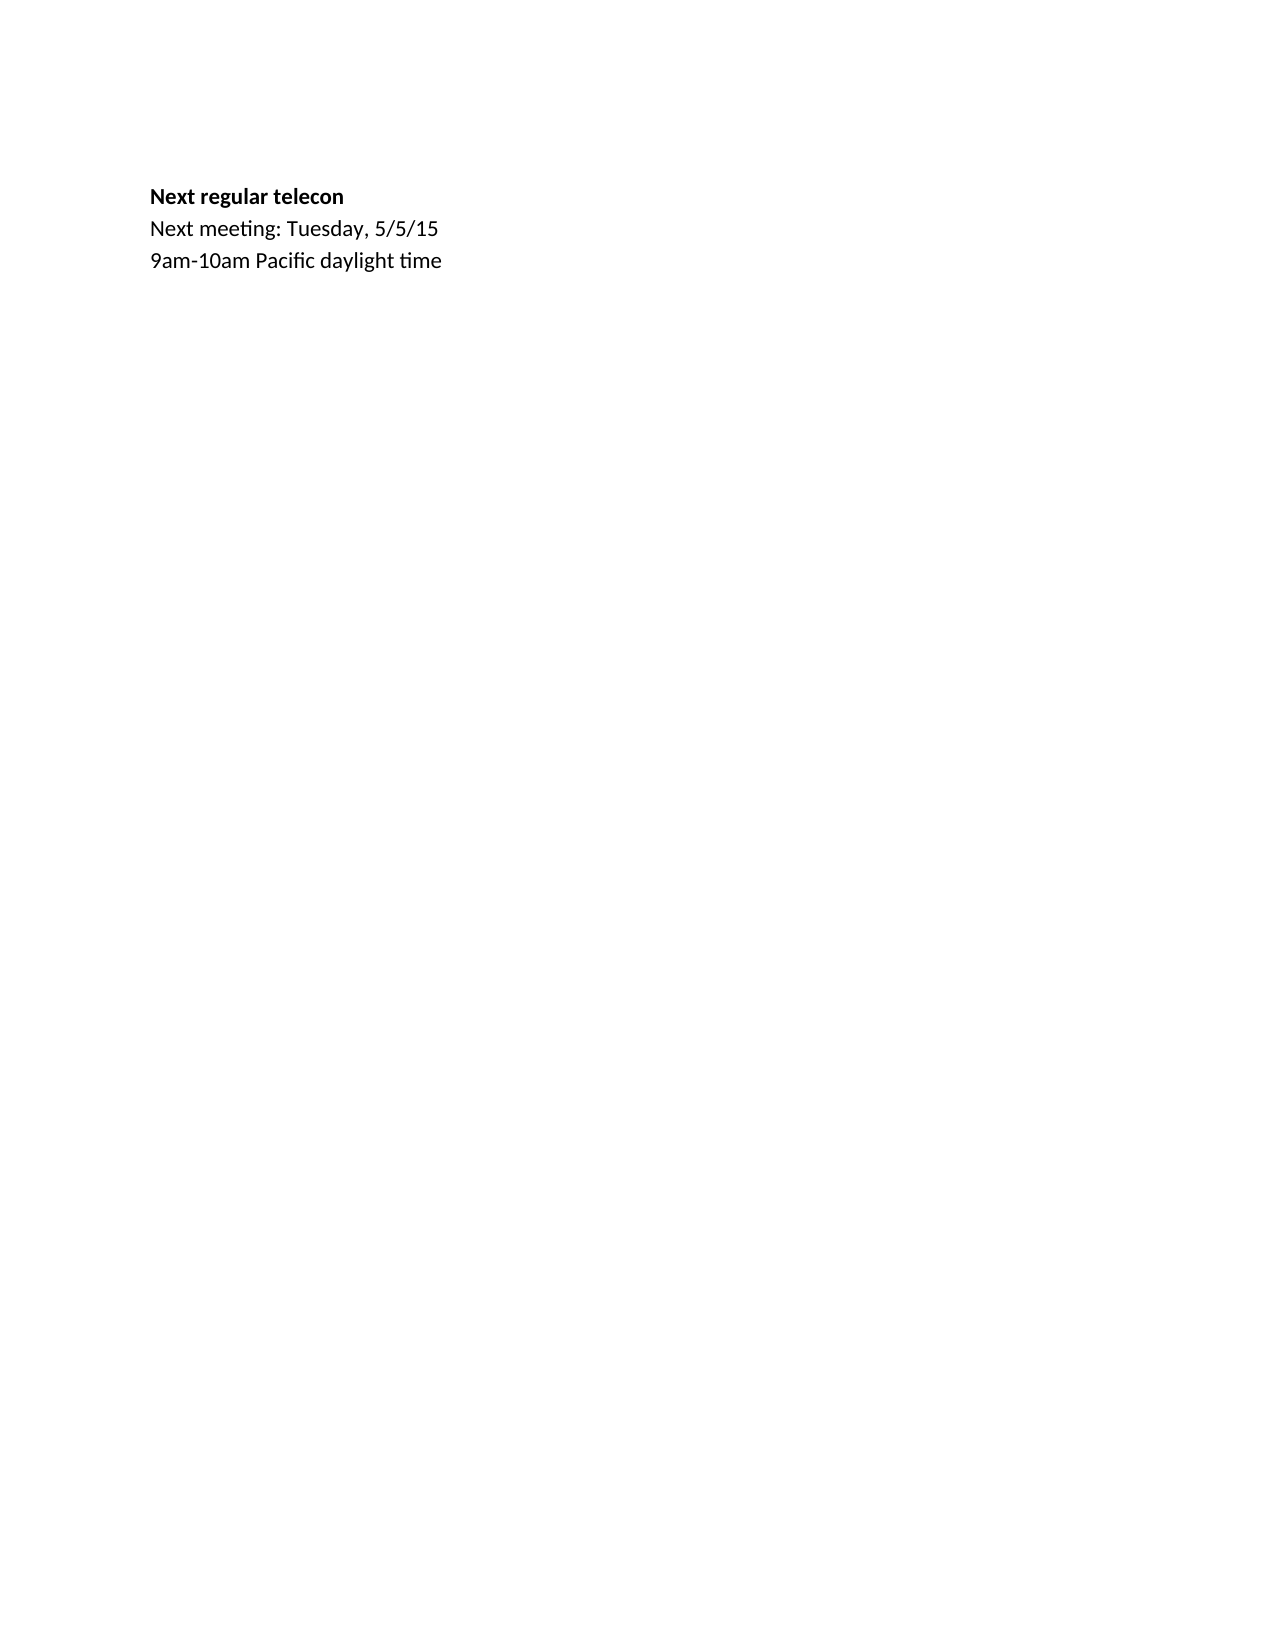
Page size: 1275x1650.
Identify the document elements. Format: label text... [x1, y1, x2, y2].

text 9am-10am Pacific daylight time [150, 247, 1125, 274]
text Next regular telecon [150, 182, 1125, 210]
text Next meeting: Tuesday, 5/5/15 [150, 214, 1125, 242]
